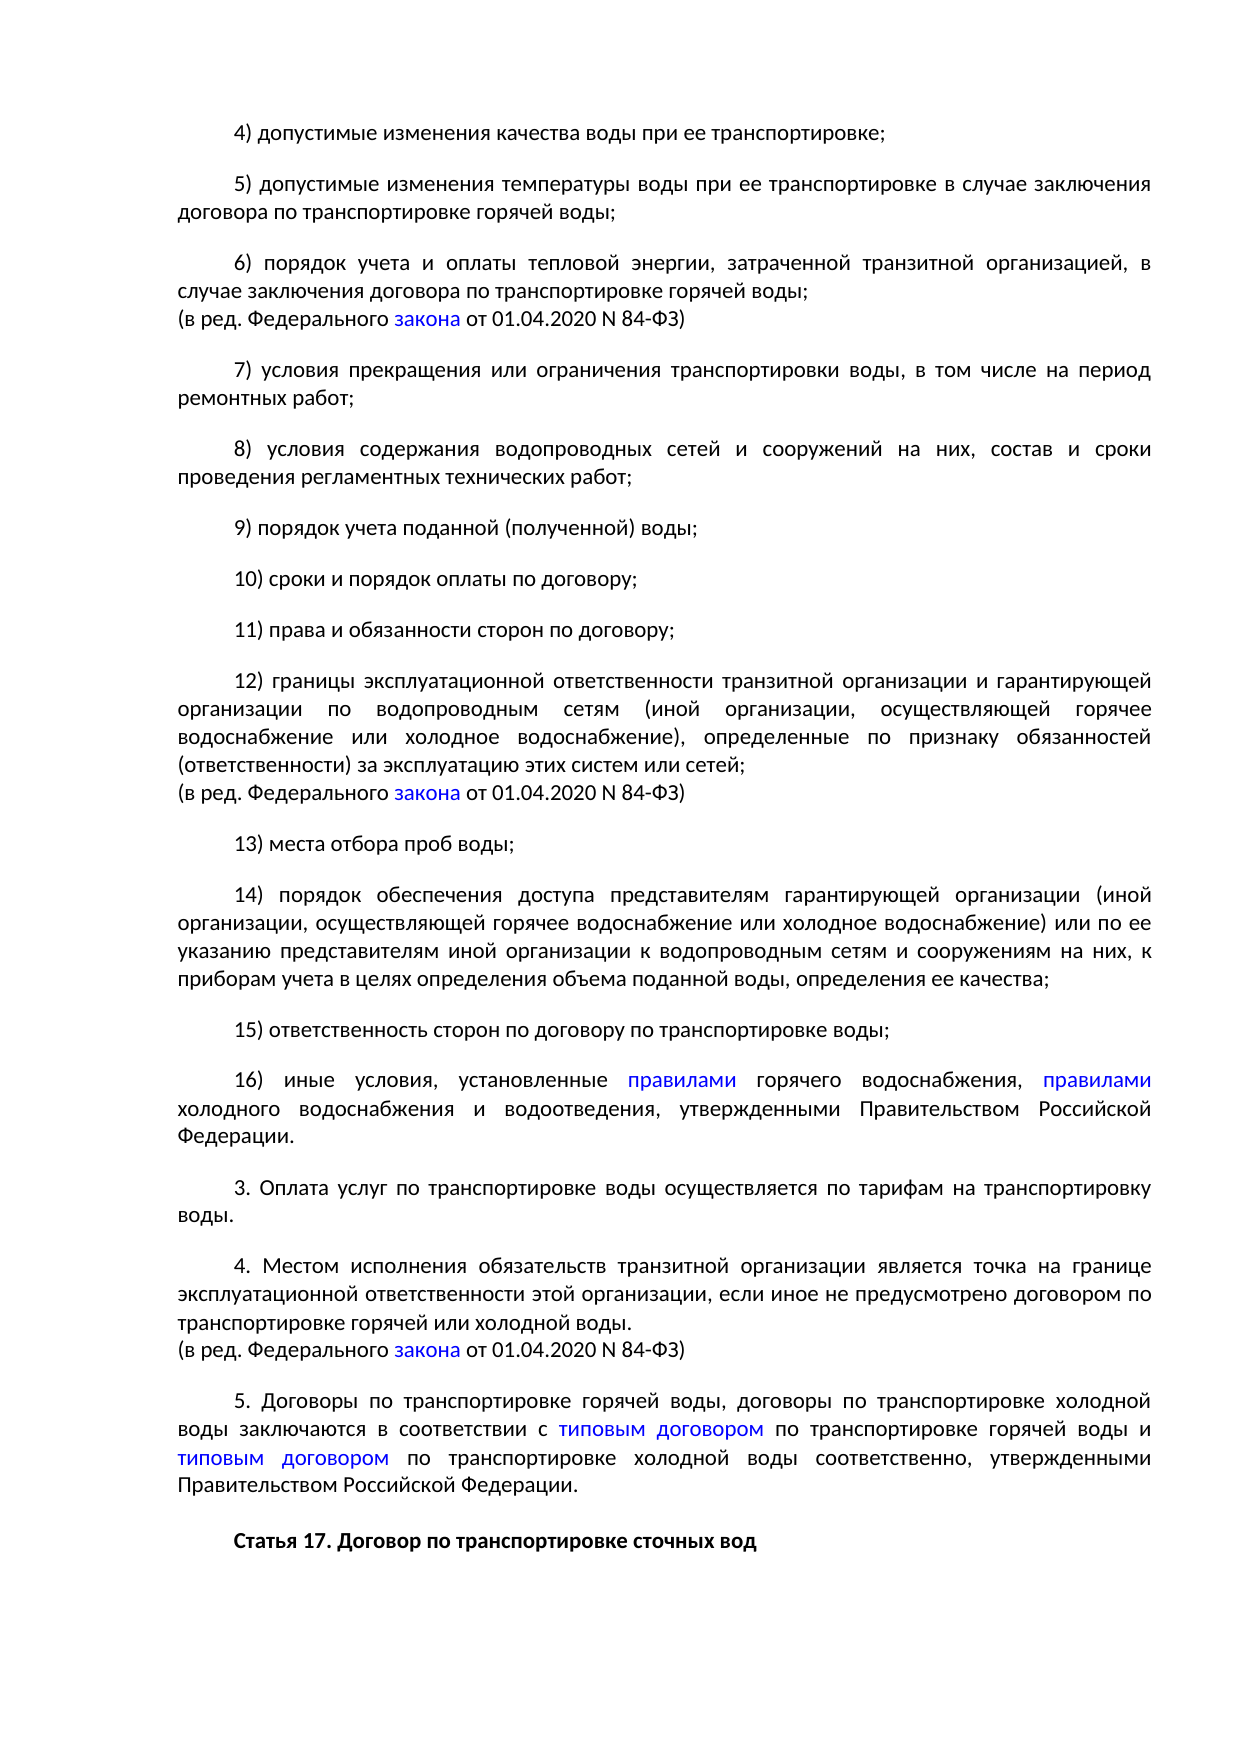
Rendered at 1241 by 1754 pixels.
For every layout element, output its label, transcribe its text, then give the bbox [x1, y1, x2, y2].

text 16) иные условия, установленные правилами горячего водоснабжения, правилами холодного водоснабжения и водоотведения, утвержденными Правительством Российской Федерации. [177, 1066, 1152, 1150]
text 4) допустимые изменения качества воды при ее транспортировке; [177, 118, 1152, 146]
text 12) границы эксплуатационной ответственности транзитной организации и гарантирующей организации по водопроводным сетям (иной организации, осуществляющей горячее водоснабжение или холодное водоснабжение), определенные по признаку обязанностей (ответственности) за эксплуатацию этих систем или сетей; [177, 666, 1152, 778]
title Статья 17. Договор по транспортировке сточных вод [177, 1527, 1152, 1555]
text 8) условия содержания водопроводных сетей и сооружений на них, состав и сроки проведения регламентных технических работ; [177, 434, 1152, 490]
text 5. Договоры по транспортировке горячей воды, договоры по транспортировке холодной воды заключаются в соответствии с типовым договором по транспортировке горячей воды и типовым договором по транспортировке холодной воды соответственно, утвержденными Правительством Российской Федерации. [177, 1387, 1152, 1499]
text (в ред. Федерального закона от 01.04.2020 N 84-ФЗ) [177, 304, 1152, 332]
text 10) сроки и порядок оплаты по договору; [177, 564, 1152, 592]
text 5) допустимые изменения температуры воды при ее транспортировке в случае заключения договора по транспортировке горячей воды; [177, 169, 1152, 225]
text 11) права и обязанности сторон по договору; [177, 615, 1152, 643]
text 14) порядок обеспечения доступа представителям гарантирующей организации (иной организации, осуществляющей горячее водоснабжение или холодное водоснабжение) или по ее указанию представителям иной организации к водопроводным сетям и сооружениям на них, к приборам учета в целях определения объема поданной воды, определения ее качества; [177, 880, 1152, 992]
text 6) порядок учета и оплаты тепловой энергии, затраченной транзитной организацией, в случае заключения договора по транспортировке горячей воды; [177, 248, 1152, 304]
text 4. Местом исполнения обязательств транзитной организации является точка на границе эксплуатационной ответственности этой организации, если иное не предусмотрено договором по транспортировке горячей или холодной воды. [177, 1252, 1152, 1336]
text (в ред. Федерального закона от 01.04.2020 N 84-ФЗ) [177, 778, 1152, 806]
text 15) ответственность сторон по договору по транспортировке воды; [177, 1015, 1152, 1043]
text (в ред. Федерального закона от 01.04.2020 N 84-ФЗ) [177, 1336, 1152, 1364]
text 7) условия прекращения или ограничения транспортировки воды, в том числе на период ремонтных работ; [177, 355, 1152, 411]
text 9) порядок учета поданной (полученной) воды; [177, 513, 1152, 541]
text 3. Оплата услуг по транспортировке воды осуществляется по тарифам на транспортировку воды. [177, 1173, 1152, 1229]
text 13) места отбора проб воды; [177, 829, 1152, 857]
